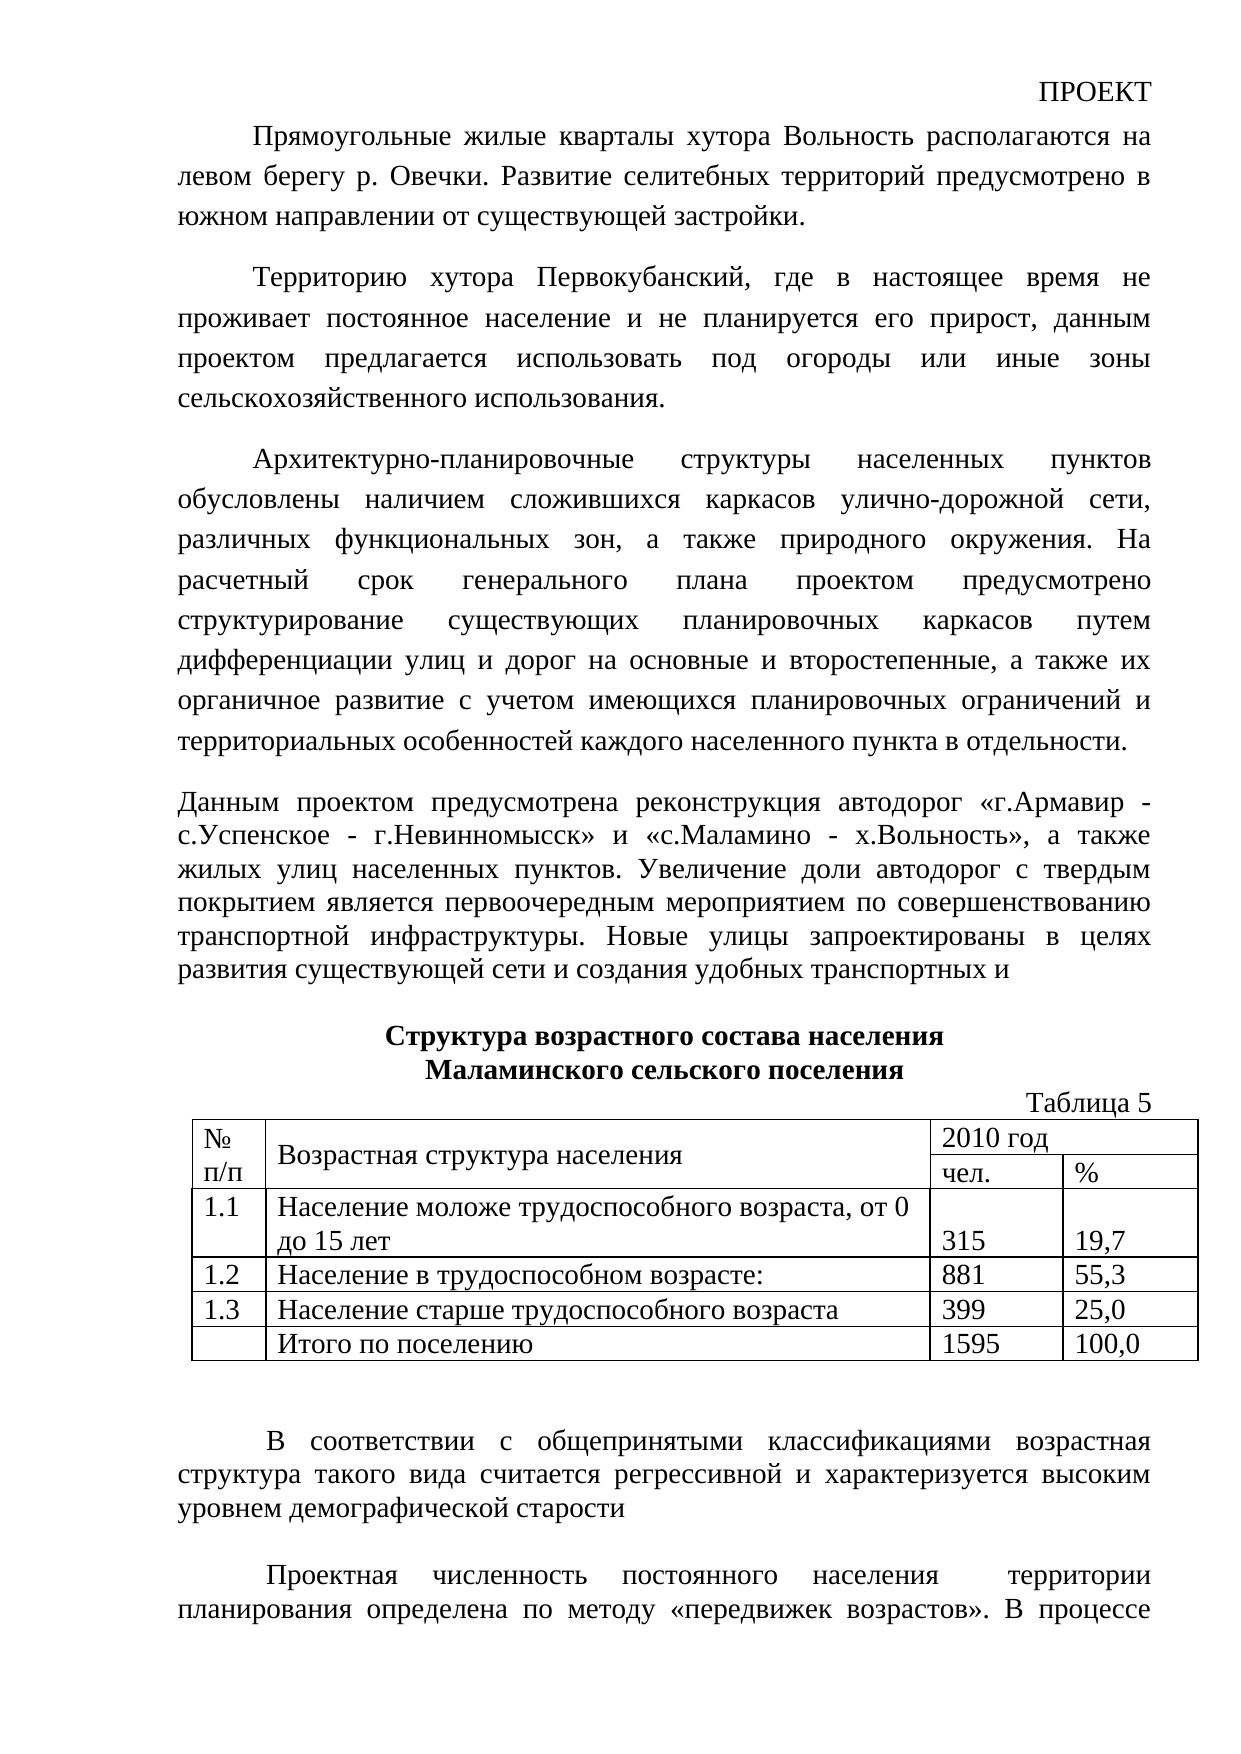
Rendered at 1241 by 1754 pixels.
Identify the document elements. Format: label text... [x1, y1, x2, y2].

text Структура возрастного состава населения [177, 1018, 1152, 1052]
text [177, 1557, 1152, 1624]
table_cell Население старше трудоспособного возраста [267, 1292, 929, 1326]
table_cell 881 [931, 1258, 1062, 1291]
text Таблица 5 [177, 1086, 1152, 1119]
table_cell 100,0 [1064, 1327, 1197, 1360]
table_cell 1595 [931, 1327, 1062, 1360]
table_cell Итого по поселению [267, 1327, 929, 1360]
table_cell % [1064, 1155, 1197, 1188]
table_header Возрастная структура населения [266, 1120, 930, 1188]
text Архитектурно-планировочные структуры населенных пунктов обусловлены наличием сложившихся каркасов улично-дорожной сети, различных функциональных зон, а также природного окружения. На расчетный срок генерального плана проектом предусмотрено структурирование существующих планировочных каркасов путем дифференциации улиц и дорог на основные и второстепенные, а также их органичное развитие с учетом имеющихся планировочных ограничений и территориальных особенностей каждого населенного пункта в отдельности. [177, 441, 1152, 756]
table_header № п/п [193, 1120, 265, 1188]
table_cell 1.2 [193, 1258, 265, 1291]
text Территорию хутора Первокубанский, где в настоящее время не проживает постоянное население и не планируется его прирост, данным проектом предлагается использовать под огороды или иные зоны сельскохозяйственного использования. [177, 259, 1152, 414]
table_cell [193, 1327, 265, 1360]
text Данным проектом предусмотрена реконструкция автодорог «г.Армавир - с.Успенское - г.Невинномысск» и «с.Маламино - х.Вольность», а также жилых улиц населенных пунктов. Увеличение доли автодорог с твердым покрытием является первоочередным мероприятием по совершенствованию транспортной инфраструктуры. Новые улицы запроектированы в целях развития существующей сети и создания удобных транспортных и [177, 784, 1152, 985]
table_cell 25,0 [1064, 1292, 1197, 1326]
table_cell Население моложе трудоспособного возраста, от 0 до 15 лет [267, 1189, 929, 1256]
text Прямоугольные жилые кварталы хутора Вольность располагаются на левом берегу р. Овечки. Развитие селитебных территорий предусмотрено в южном направлении от существующей застройки. [177, 118, 1152, 232]
text В соответствии с общепринятыми классификациями возрастная структура такого вида считается регрессивной и характеризуется высоким уровнем демографической старости [177, 1423, 1152, 1524]
table_cell Население в трудоспособном возрасте: [267, 1258, 929, 1291]
table_cell 1.3 [193, 1292, 265, 1326]
table_cell 1.1 [193, 1189, 265, 1256]
table_cell 315 [931, 1189, 1062, 1256]
text Маламинского сельского поселения [177, 1052, 1152, 1086]
table_cell чел. [931, 1155, 1062, 1188]
table_cell 19,7 [1064, 1189, 1197, 1256]
table_cell 55,3 [1064, 1258, 1197, 1291]
table_header 2010 год [931, 1120, 1197, 1154]
table_cell 399 [931, 1292, 1062, 1326]
